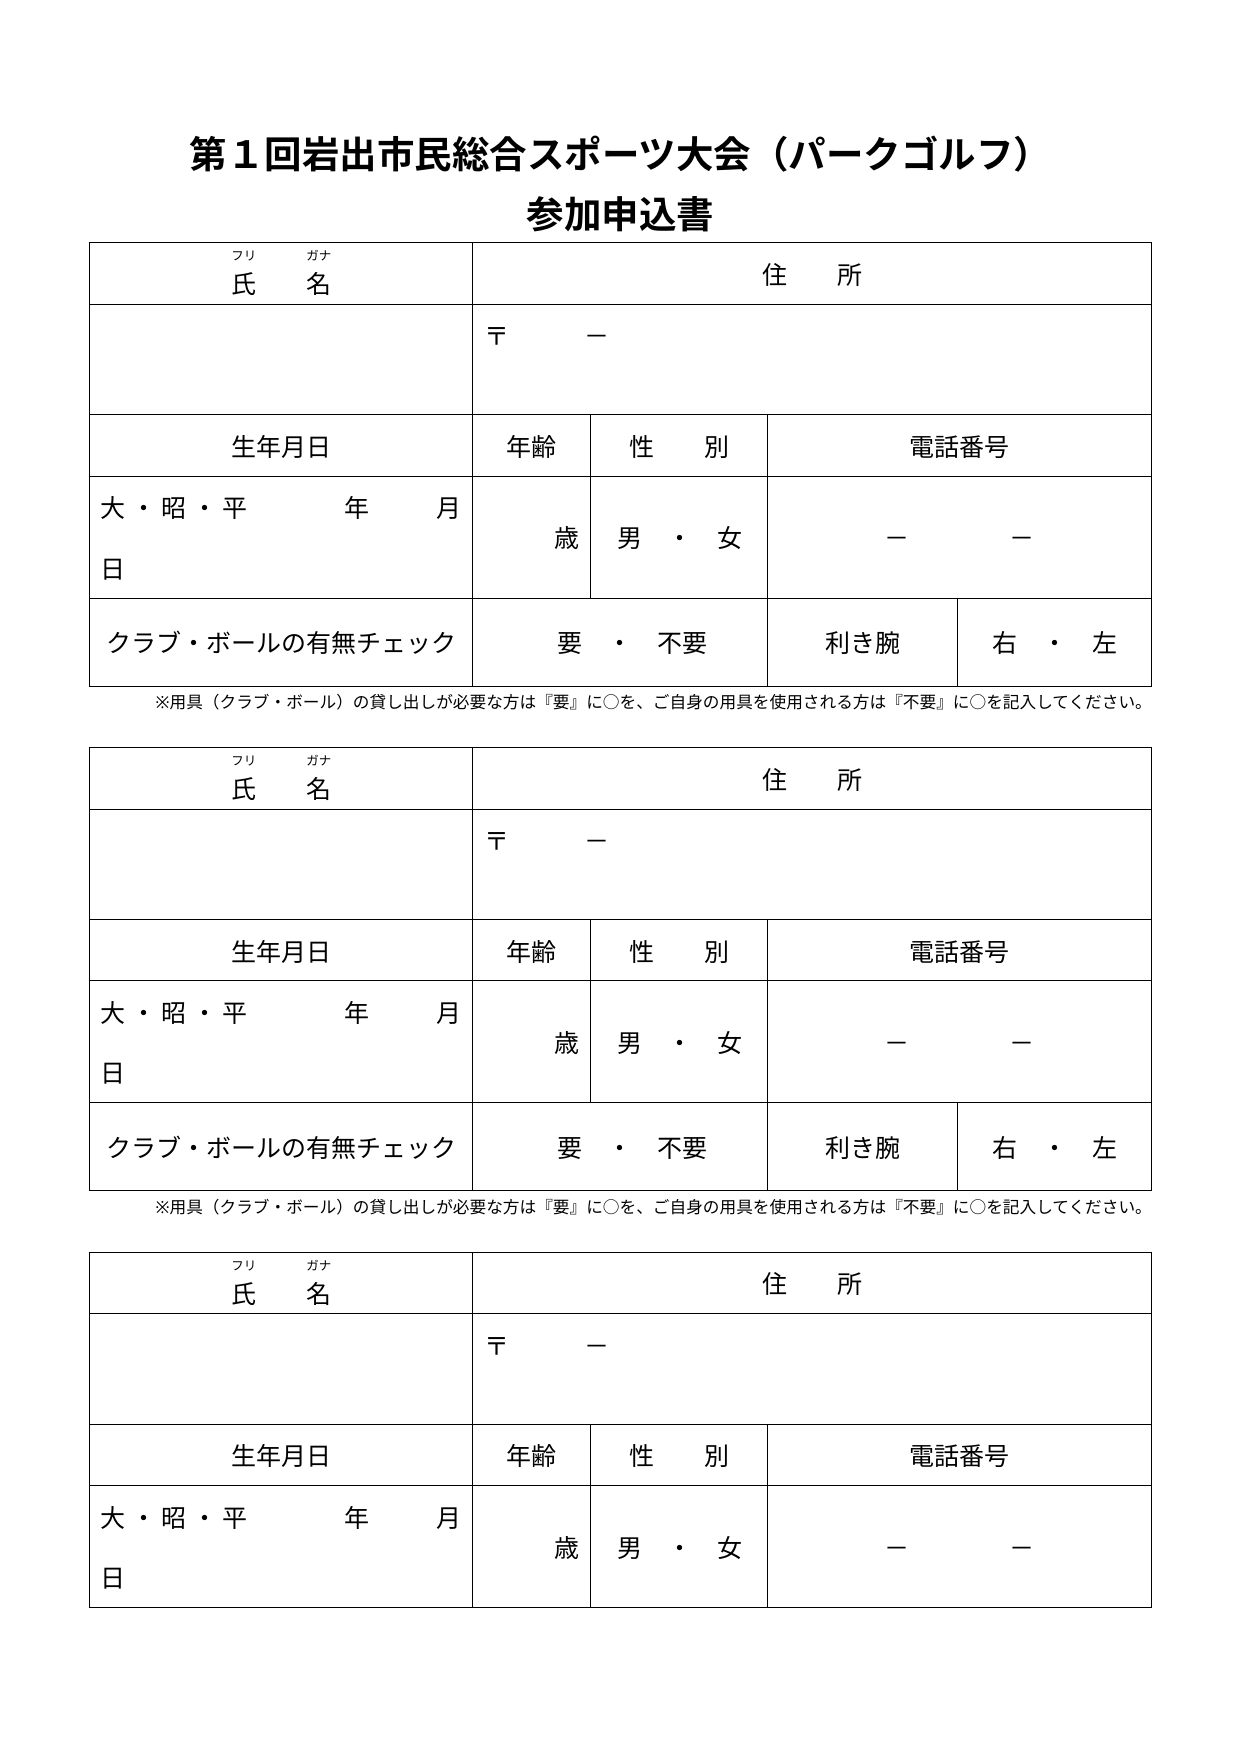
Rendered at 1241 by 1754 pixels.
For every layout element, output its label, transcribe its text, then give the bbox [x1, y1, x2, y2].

table_cell 年齢 [473, 415, 590, 476]
table_cell 大・昭・平 年 月 日 [90, 477, 472, 597]
table_cell 生年月日 [90, 415, 472, 476]
table_cell 男 ・ 女 [591, 477, 767, 597]
table_cell 〒 － [473, 305, 1151, 414]
table_cell 〒 － [473, 810, 1151, 919]
text 第１回岩出市民総合スポーツ大会（パークゴルフ） [89, 121, 1152, 182]
table_header [90, 243, 472, 304]
table_header [90, 1253, 472, 1313]
table_cell － － [768, 981, 1151, 1102]
table_cell 男 ・ 女 [591, 1486, 767, 1607]
table_cell 歳 [473, 1486, 590, 1607]
table_cell 要 ・ 不要 [473, 1103, 767, 1190]
table_cell 性 別 [591, 415, 767, 476]
table_cell 性 別 [591, 920, 767, 980]
table_cell クラブ・ボールの有無チェック [90, 1103, 472, 1190]
table_cell 歳 [473, 981, 590, 1102]
table_cell 生年月日 [90, 920, 472, 980]
table_cell クラブ・ボールの有無チェック [90, 599, 472, 686]
table_cell [90, 305, 472, 414]
table_cell 電話番号 [768, 1425, 1151, 1485]
table_cell － － [768, 477, 1151, 597]
table_cell 利き腕 [768, 599, 957, 686]
table_cell － － [768, 1486, 1151, 1607]
table_cell 歳 [473, 477, 590, 597]
text ※用具（クラブ・ボール）の貸し出しが必要な方は『要』に○を、ご自身の用具を使用される方は『不要』に○を記入してください。 [89, 687, 1152, 717]
table_cell 右 ・ 左 [958, 1103, 1151, 1190]
table_header 住 所 [473, 1253, 1151, 1313]
table_cell 〒 － [473, 1314, 1151, 1424]
table_cell [90, 810, 472, 919]
table_cell 大・昭・平 年 月 日 [90, 981, 472, 1102]
table_header 住 所 [473, 243, 1151, 304]
text ※用具（クラブ・ボール）の貸し出しが必要な方は『要』に○を、ご自身の用具を使用される方は『不要』に○を記入してください。 [89, 1191, 1152, 1222]
table_cell 右 ・ 左 [958, 599, 1151, 686]
table_cell 年齢 [473, 920, 590, 980]
text 参加申込書 [89, 182, 1152, 242]
table_cell 要 ・ 不要 [473, 599, 767, 686]
table_cell 年齢 [473, 1425, 590, 1485]
table_cell 男 ・ 女 [591, 981, 767, 1102]
table_cell 利き腕 [768, 1103, 957, 1190]
table_header 住 所 [473, 748, 1151, 808]
table_cell 大・昭・平 年 月 日 [90, 1486, 472, 1607]
table_cell 性 別 [591, 1425, 767, 1485]
table_cell 電話番号 [768, 920, 1151, 980]
table_cell 電話番号 [768, 415, 1151, 476]
table_cell 生年月日 [90, 1425, 472, 1485]
table_header [90, 748, 472, 808]
table_cell [90, 1314, 472, 1424]
